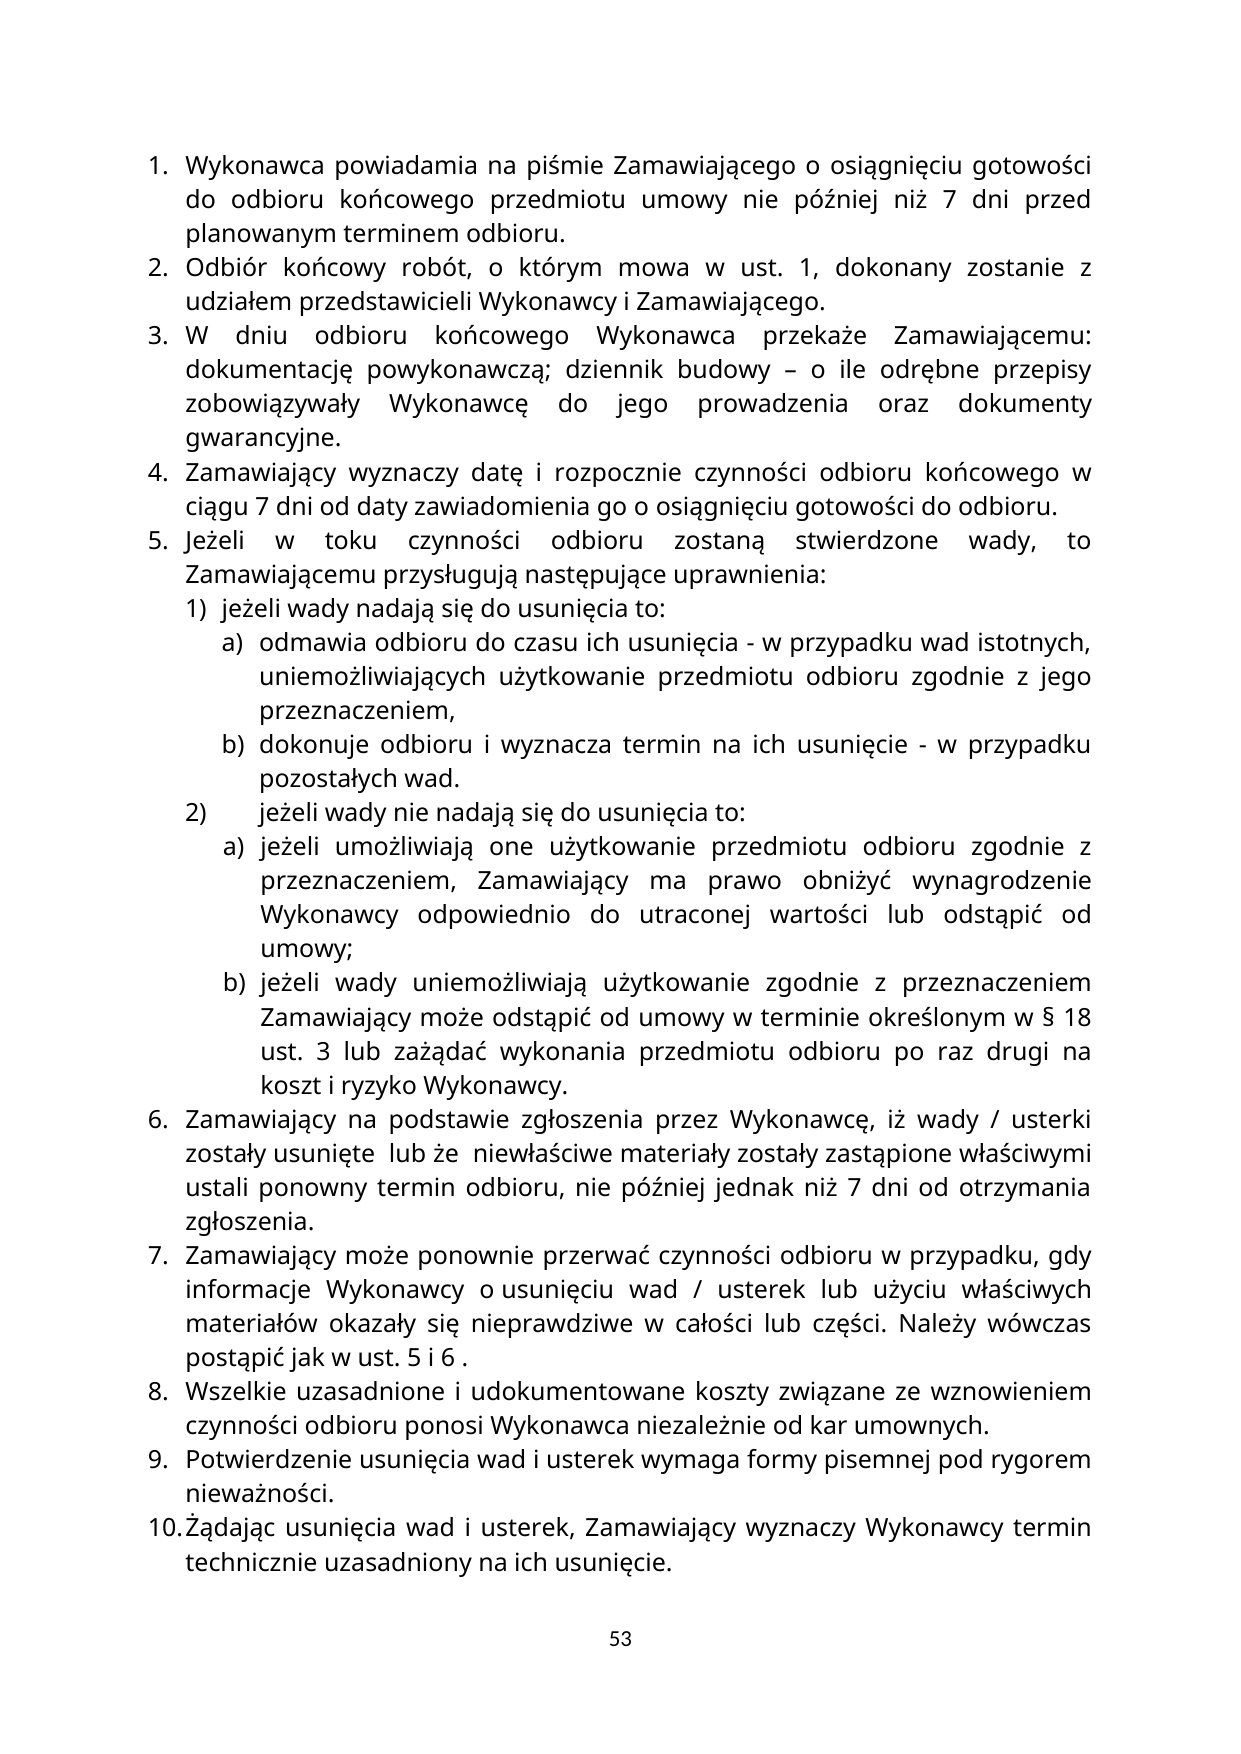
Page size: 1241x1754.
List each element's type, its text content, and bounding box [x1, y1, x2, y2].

list Żądając usunięcia wad i usterek, Zamawiający wyznaczy Wykonawcy termin technicznie uzasadniony na ich usunięcie. [148, 1510, 1093, 1578]
list dokonuje odbioru i wyznacza termin na ich usunięcie - w przypadku pozostałych wad. [221, 727, 1093, 795]
list W dniu odbioru końcowego Wykonawca przekaże Zamawiającemu: dokumentację powykonawczą; dziennik budowy – o ile odrębne przepisy zobowiązywały Wykonawcę do jego prowadzenia oraz dokumenty gwarancyjne. [148, 318, 1093, 454]
list jeżeli umożliwiają one użytkowanie przedmiotu odbioru zgodnie z przeznaczeniem, Zamawiający ma prawo obniżyć wynagrodzenie Wykonawcy odpowiednio do utraconej wartości lub odstąpić od umowy; [223, 829, 1093, 965]
list jeżeli wady uniemożliwiają użytkowanie zgodnie z przeznaczeniem Zamawiający może odstąpić od umowy w terminie określonym w § 18 ust. 3 lub zażądać wykonania przedmiotu odbioru po raz drugi na koszt i ryzyko Wykonawcy. [223, 965, 1093, 1101]
list odmawia odbioru do czasu ich usunięcia - w przypadku wad istotnych, uniemożliwiających użytkowanie przedmiotu odbioru zgodnie z jego przeznaczeniem, [221, 624, 1093, 727]
list Odbiór końcowy robót, o którym mowa w ust. 1, dokonany zostanie z udziałem przedstawicieli Wykonawcy i Zamawiającego. [148, 250, 1093, 318]
list Wykonawca powiadamia na piśmie Zamawiającego o osiągnięciu gotowości do odbioru końcowego przedmiotu umowy nie później niż 7 dni przed planowanym terminem odbioru. [148, 148, 1093, 250]
list Zamawiający na podstawie zgłoszenia przez Wykonawcę, iż wady / usterki zostały usunięte lub że niewłaściwe materiały zostały zastąpione właściwymi ustali ponowny termin odbioru, nie później jednak niż 7 dni od otrzymania zgłoszenia. [148, 1101, 1093, 1238]
list Potwierdzenie usunięcia wad i usterek wymaga formy pisemnej pod rygorem nieważności. [148, 1442, 1093, 1510]
list Zamawiający wyznaczy datę i rozpocznie czynności odbioru końcowego w ciągu 7 dni od daty zawiadomienia go o osiągnięciu gotowości do odbioru. [148, 454, 1093, 522]
list jeżeli wady nadają się do usunięcia to: [132, 590, 1093, 624]
list jeżeli wady nie nadają się do usunięcia to: [185, 795, 1093, 829]
list Wszelkie uzasadnione i udokumentowane koszty związane ze wznowieniem czynności odbioru ponosi Wykonawca niezależnie od kar umownych. [148, 1374, 1093, 1442]
list Zamawiający może ponownie przerwać czynności odbioru w przypadku, gdy informacje Wykonawcy o usunięciu wad / usterek lub użyciu właściwych materiałów okazały się nieprawdziwe w całości lub części. Należy wówczas postąpić jak w ust. 5 i 6 . [148, 1238, 1093, 1374]
list Jeżeli w toku czynności odbioru zostaną stwierdzone wady, to Zamawiającemu przysługują następujące uprawnienia: [148, 522, 1093, 590]
